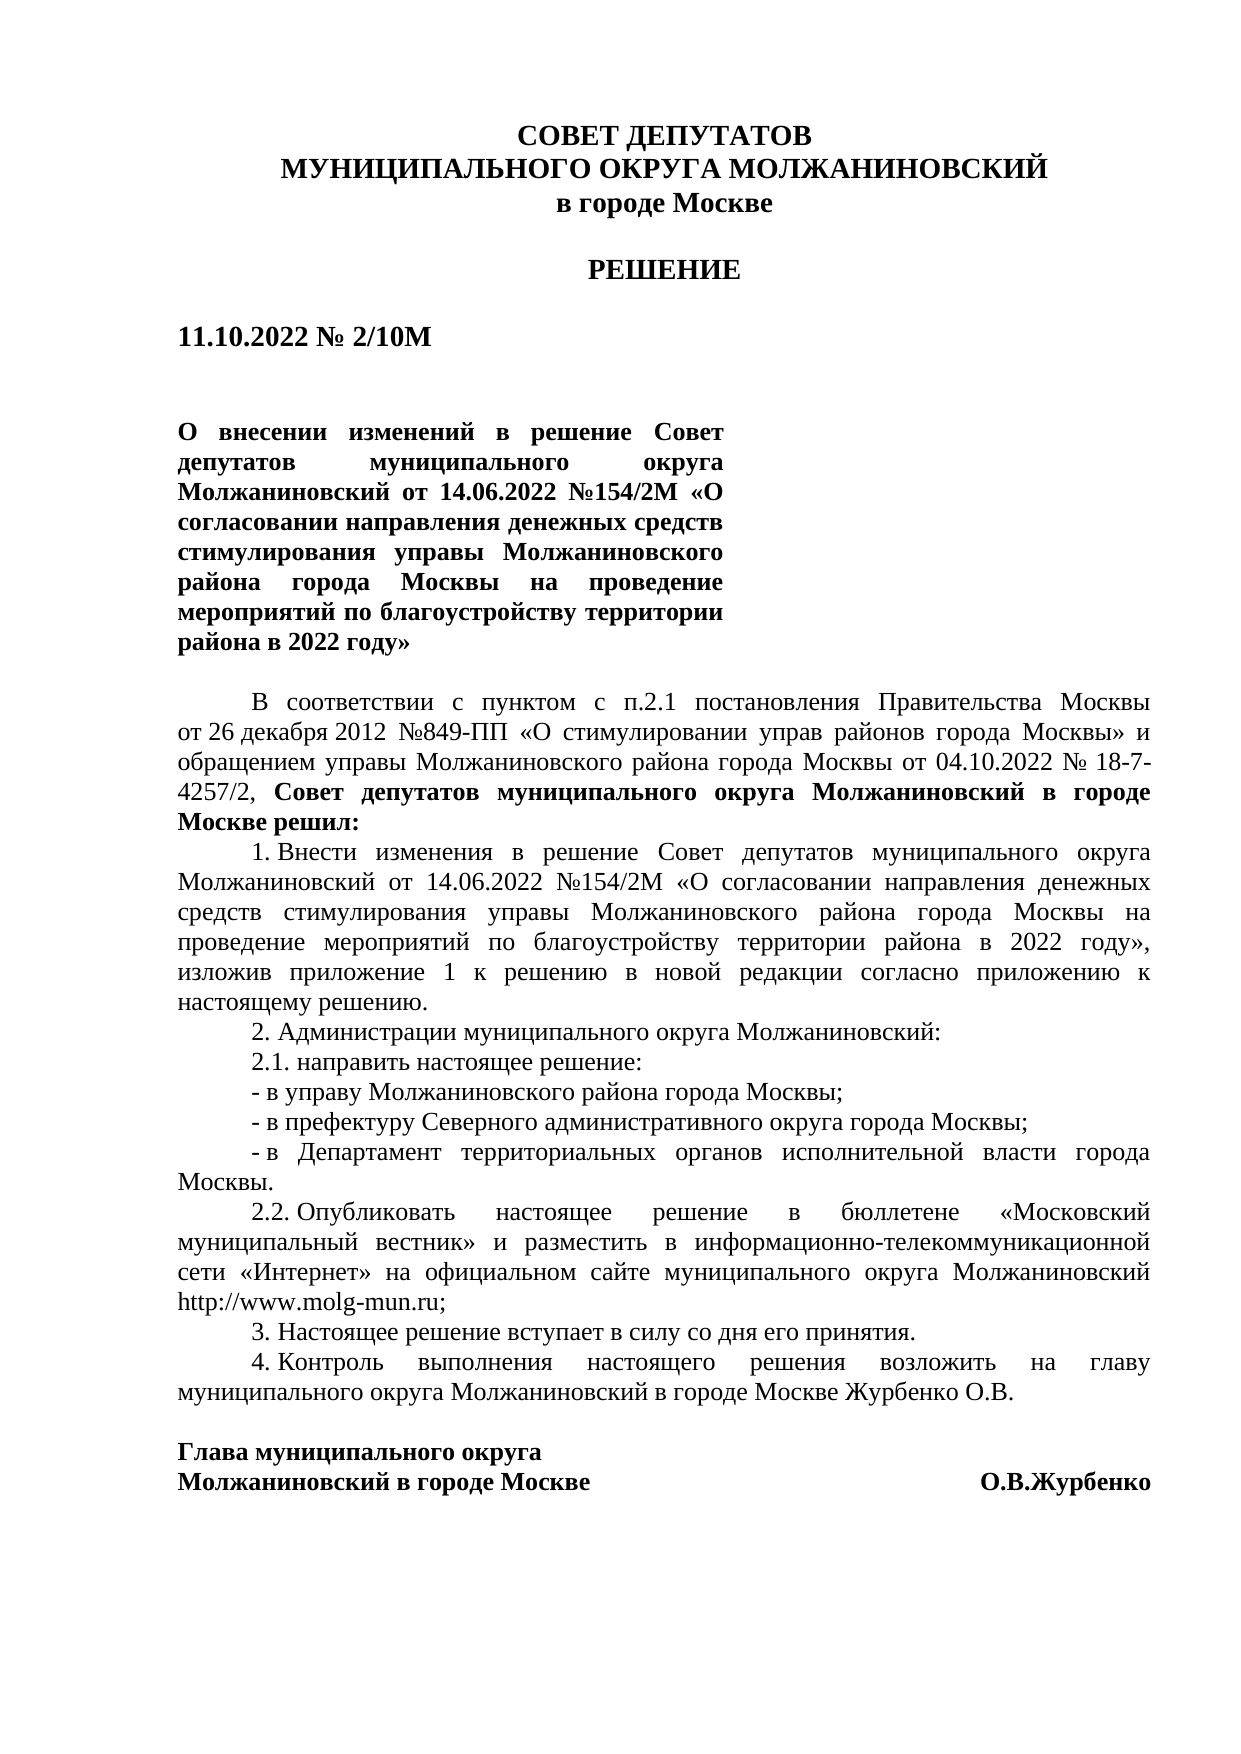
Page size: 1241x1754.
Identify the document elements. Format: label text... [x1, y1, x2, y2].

text Молжаниновский в городе Москве О.В.Журбенко [177, 1466, 1152, 1496]
text - в префектуру Северного административного округа города Москвы; [177, 1106, 1152, 1136]
text - в Департамент территориальных органов исполнительной власти города Москвы. [177, 1136, 1152, 1196]
text - в управу Молжаниновского района города Москвы; [177, 1076, 1152, 1106]
text 2.2. Опубликовать настоящее решение в бюллетене «Московский муниципальный вестник» и разместить в информационно-телекоммуникационной сети «Интернет» на официальном сайте муниципального округа Молжаниновский http://www.molg-mun.ru; [177, 1196, 1152, 1316]
text 2.1. направить настоящее решение: [177, 1046, 1152, 1076]
text 2. Администрации муниципального округа Молжаниновский: [177, 1016, 1152, 1046]
text 3. Настоящее решение вступает в силу со дня его принятия. [177, 1316, 1152, 1346]
text в городе Москве [177, 185, 1152, 219]
title О внесении изменений в решение Совет депутатов муниципального округа Молжаниновский от 14.06.2022 №154/2М «О согласовании направления денежных средств стимулирования управы Молжаниновского района города Москвы на проведение мероприятий по благоустройству территории района в 2022 году» [177, 416, 723, 656]
text 1. Внести изменения в решение Совет депутатов муниципального округа Молжаниновский от 14.06.2022 №154/2М «О согласовании направления денежных средств стимулирования управы Молжаниновского района города Москвы на проведение мероприятий по благоустройству территории района в 2022 году», изложив приложение 1 к решению в новой редакции согласно приложению к настоящему решению. [177, 836, 1152, 1016]
text 4. Контроль выполнения настоящего решения возложить на главу муниципального округа Молжаниновский в городе Москве Журбенко О.В. [177, 1346, 1152, 1406]
text СОВЕТ ДЕПУТАТОВ [177, 118, 1152, 152]
text Глава муниципального округа [177, 1436, 1152, 1466]
title 11.10.2022 № 2/10М [177, 319, 683, 353]
text МУНИЦИПАЛЬНОГО ОКРУГА МОЛЖАНИНОВСКИЙ [177, 152, 1152, 185]
title РЕШЕНИЕ [177, 252, 1152, 286]
text В соответствии с пунктом с п.2.1 постановления Правительства Москвы от 26 декабря 2012 №849-ПП «О стимулировании управ районов города Москвы» и обращением управы Молжаниновского района города Москвы от 04.10.2022 № 18-7-4257/2, Совет депутатов муниципального округа Молжаниновский в городе Москве решил: [177, 686, 1152, 836]
